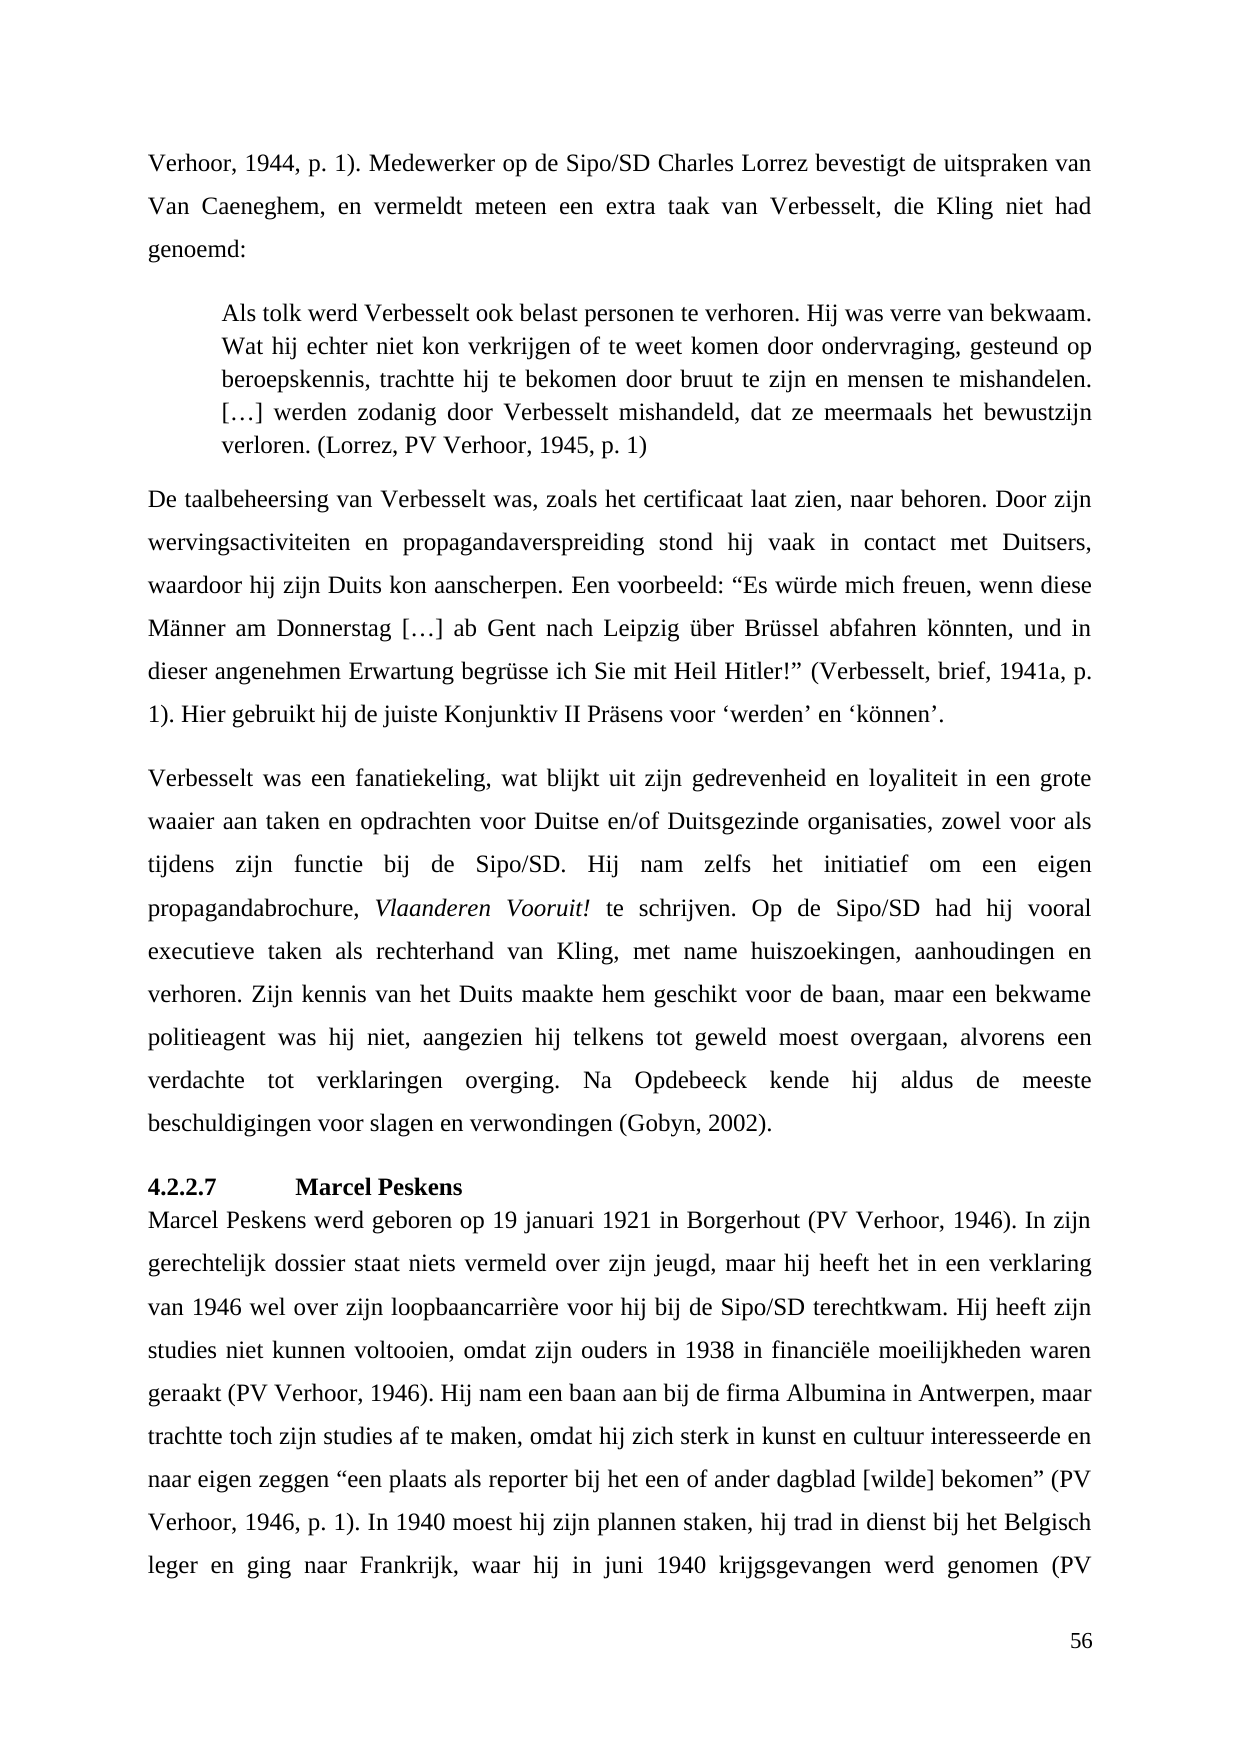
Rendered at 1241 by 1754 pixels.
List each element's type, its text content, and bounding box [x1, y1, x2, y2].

subtitle 4.2.2.7 Marcel Peskens [148, 1172, 1093, 1201]
text De taalbeheersing van Verbesselt was, zoals het certificaat laat zien, naar behoren. Door zijn wervingsactiviteiten en propagandaverspreiding stond hij vaak in contact met Duitsers, waardoor hij zijn Duits kon aanscherpen. Een voorbeeld: “Es würde mich freuen, wenn diese Männer am Donnerstag […] ab Gent nach Leipzig über Brüssel abfahren könnten, und in dieser angenehmen Erwartung begrüsse ich Sie mit Heil Hitler!” (Verbesselt, brief, 1941a, p. 1). Hier gebruikt hij de juiste Konjunktiv II Präsens voor ‘werden’ en ‘können’. [148, 484, 1093, 728]
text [148, 1205, 1093, 1579]
text Als tolk werd Verbesselt ook belast personen te verhoren. Hij was verre van bekwaam. Wat hij echter niet kon verkrijgen of te weet komen door ondervraging, gesteund op beroepskennis, trachtte hij te bekomen door bruut te zijn en mensen te mishandelen. […] werden zodanig door Verbesselt mishandeld, dat ze meermaals het bewustzijn verloren. (Lorrez, PV Verhoor, 1945, p. 1) [221, 298, 1093, 459]
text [148, 148, 1093, 263]
text Verbesselt was een fanatiekeling, wat blijkt uit zijn gedrevenheid en loyaliteit in een grote waaier aan taken en opdrachten voor Duitse en/of Duitsgezinde organisaties, zowel voor als tijdens zijn functie bij de Sipo/SD. Hij nam zelfs het initiatief om een eigen propagandabrochure, Vlaanderen Vooruit! te schrijven. Op de Sipo/SD had hij vooral executieve taken als rechterhand van Kling, met name huiszoekingen, aanhoudingen en verhoren. Zijn kennis van het Duits maakte hem geschikt voor de baan, maar een bekwame politieagent was hij niet, aangezien hij telkens tot geweld moest overgaan, alvorens een verdachte tot verklaringen overging. Na Opdebeeck kende hij aldus de meeste beschuldigingen voor slagen en verwondingen (Gobyn, 2002). [148, 763, 1093, 1137]
